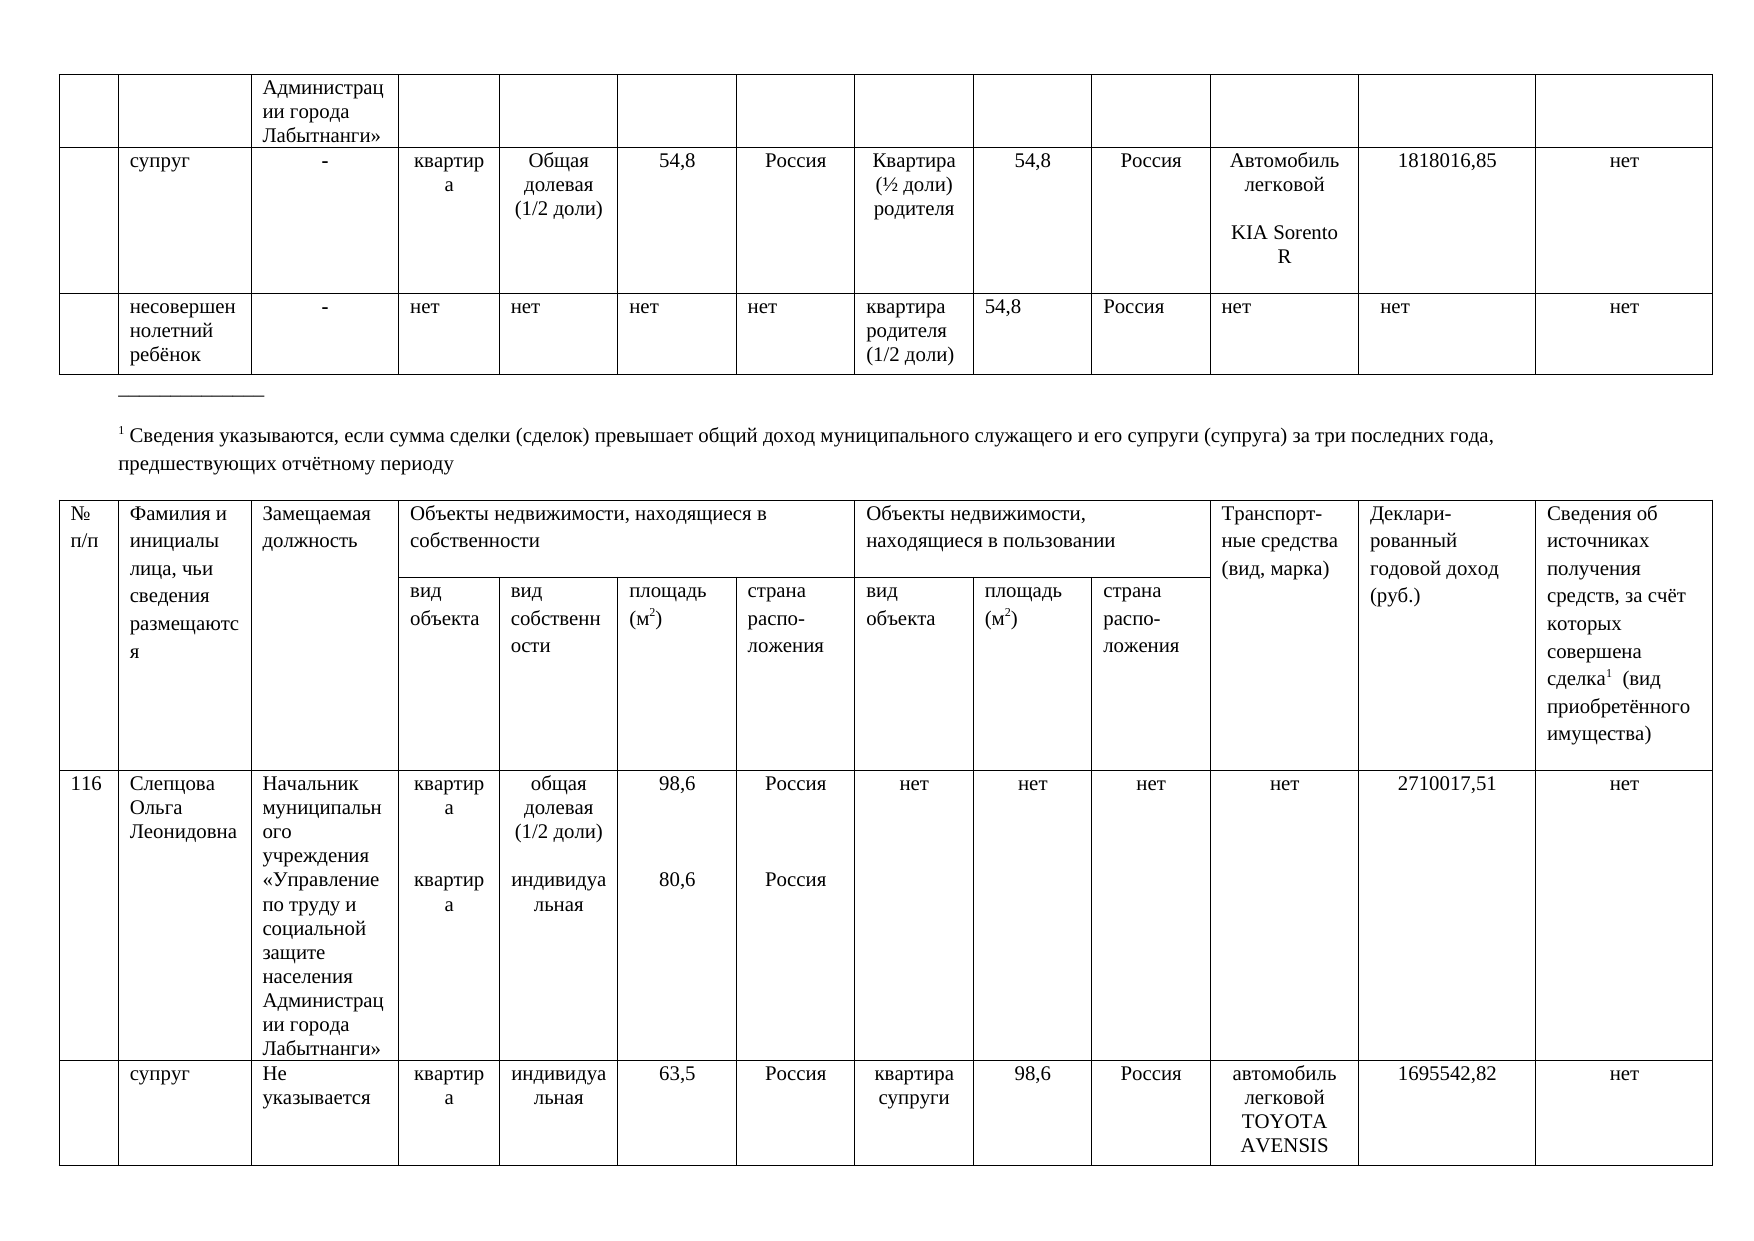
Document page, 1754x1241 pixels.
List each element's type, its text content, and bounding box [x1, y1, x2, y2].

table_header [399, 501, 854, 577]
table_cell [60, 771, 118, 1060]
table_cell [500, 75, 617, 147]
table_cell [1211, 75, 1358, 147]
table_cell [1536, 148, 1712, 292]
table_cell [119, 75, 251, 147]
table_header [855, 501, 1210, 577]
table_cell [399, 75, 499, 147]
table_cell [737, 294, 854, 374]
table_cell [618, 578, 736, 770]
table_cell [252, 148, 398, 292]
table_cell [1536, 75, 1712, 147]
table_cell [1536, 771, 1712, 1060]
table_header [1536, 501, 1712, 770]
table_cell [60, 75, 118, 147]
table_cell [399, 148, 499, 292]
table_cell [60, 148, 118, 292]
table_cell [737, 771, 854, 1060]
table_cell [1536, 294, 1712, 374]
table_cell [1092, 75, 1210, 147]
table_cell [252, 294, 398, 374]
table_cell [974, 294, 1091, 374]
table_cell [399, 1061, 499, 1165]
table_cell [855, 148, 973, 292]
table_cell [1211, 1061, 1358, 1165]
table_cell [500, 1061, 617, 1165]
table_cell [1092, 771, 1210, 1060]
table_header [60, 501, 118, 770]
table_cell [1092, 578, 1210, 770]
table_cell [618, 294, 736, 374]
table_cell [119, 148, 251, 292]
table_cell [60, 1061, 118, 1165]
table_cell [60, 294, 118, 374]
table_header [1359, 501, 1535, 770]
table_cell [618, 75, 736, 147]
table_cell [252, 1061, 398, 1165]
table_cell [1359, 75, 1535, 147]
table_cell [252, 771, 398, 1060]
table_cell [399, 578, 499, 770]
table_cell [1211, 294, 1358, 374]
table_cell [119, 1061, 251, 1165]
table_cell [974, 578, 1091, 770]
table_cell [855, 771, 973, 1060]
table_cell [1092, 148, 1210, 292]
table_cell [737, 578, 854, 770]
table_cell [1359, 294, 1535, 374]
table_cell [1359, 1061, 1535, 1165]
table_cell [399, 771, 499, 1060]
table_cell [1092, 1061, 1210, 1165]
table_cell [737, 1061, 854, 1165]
text ______________ [118, 375, 1636, 399]
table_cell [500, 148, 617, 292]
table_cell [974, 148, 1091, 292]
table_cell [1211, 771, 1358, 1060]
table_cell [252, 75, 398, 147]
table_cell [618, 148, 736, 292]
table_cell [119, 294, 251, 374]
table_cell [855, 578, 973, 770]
text 1 Сведения указываются, если сумма сделки (сделок) превышает общий доход муниципального служащего и его супруги (супруга) за три последних года, предшествующих отчётному периоду [118, 423, 1636, 475]
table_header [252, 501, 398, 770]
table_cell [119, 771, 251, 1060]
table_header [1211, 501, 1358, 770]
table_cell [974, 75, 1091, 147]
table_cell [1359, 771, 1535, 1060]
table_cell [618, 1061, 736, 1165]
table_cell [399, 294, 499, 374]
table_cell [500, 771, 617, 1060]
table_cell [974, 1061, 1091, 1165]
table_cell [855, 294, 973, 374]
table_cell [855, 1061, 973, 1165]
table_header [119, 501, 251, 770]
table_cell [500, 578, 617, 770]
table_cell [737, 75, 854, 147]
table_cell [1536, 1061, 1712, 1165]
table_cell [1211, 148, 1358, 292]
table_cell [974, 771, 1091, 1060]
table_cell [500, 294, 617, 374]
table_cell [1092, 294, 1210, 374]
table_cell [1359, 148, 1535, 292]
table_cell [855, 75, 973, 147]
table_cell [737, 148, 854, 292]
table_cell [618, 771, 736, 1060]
